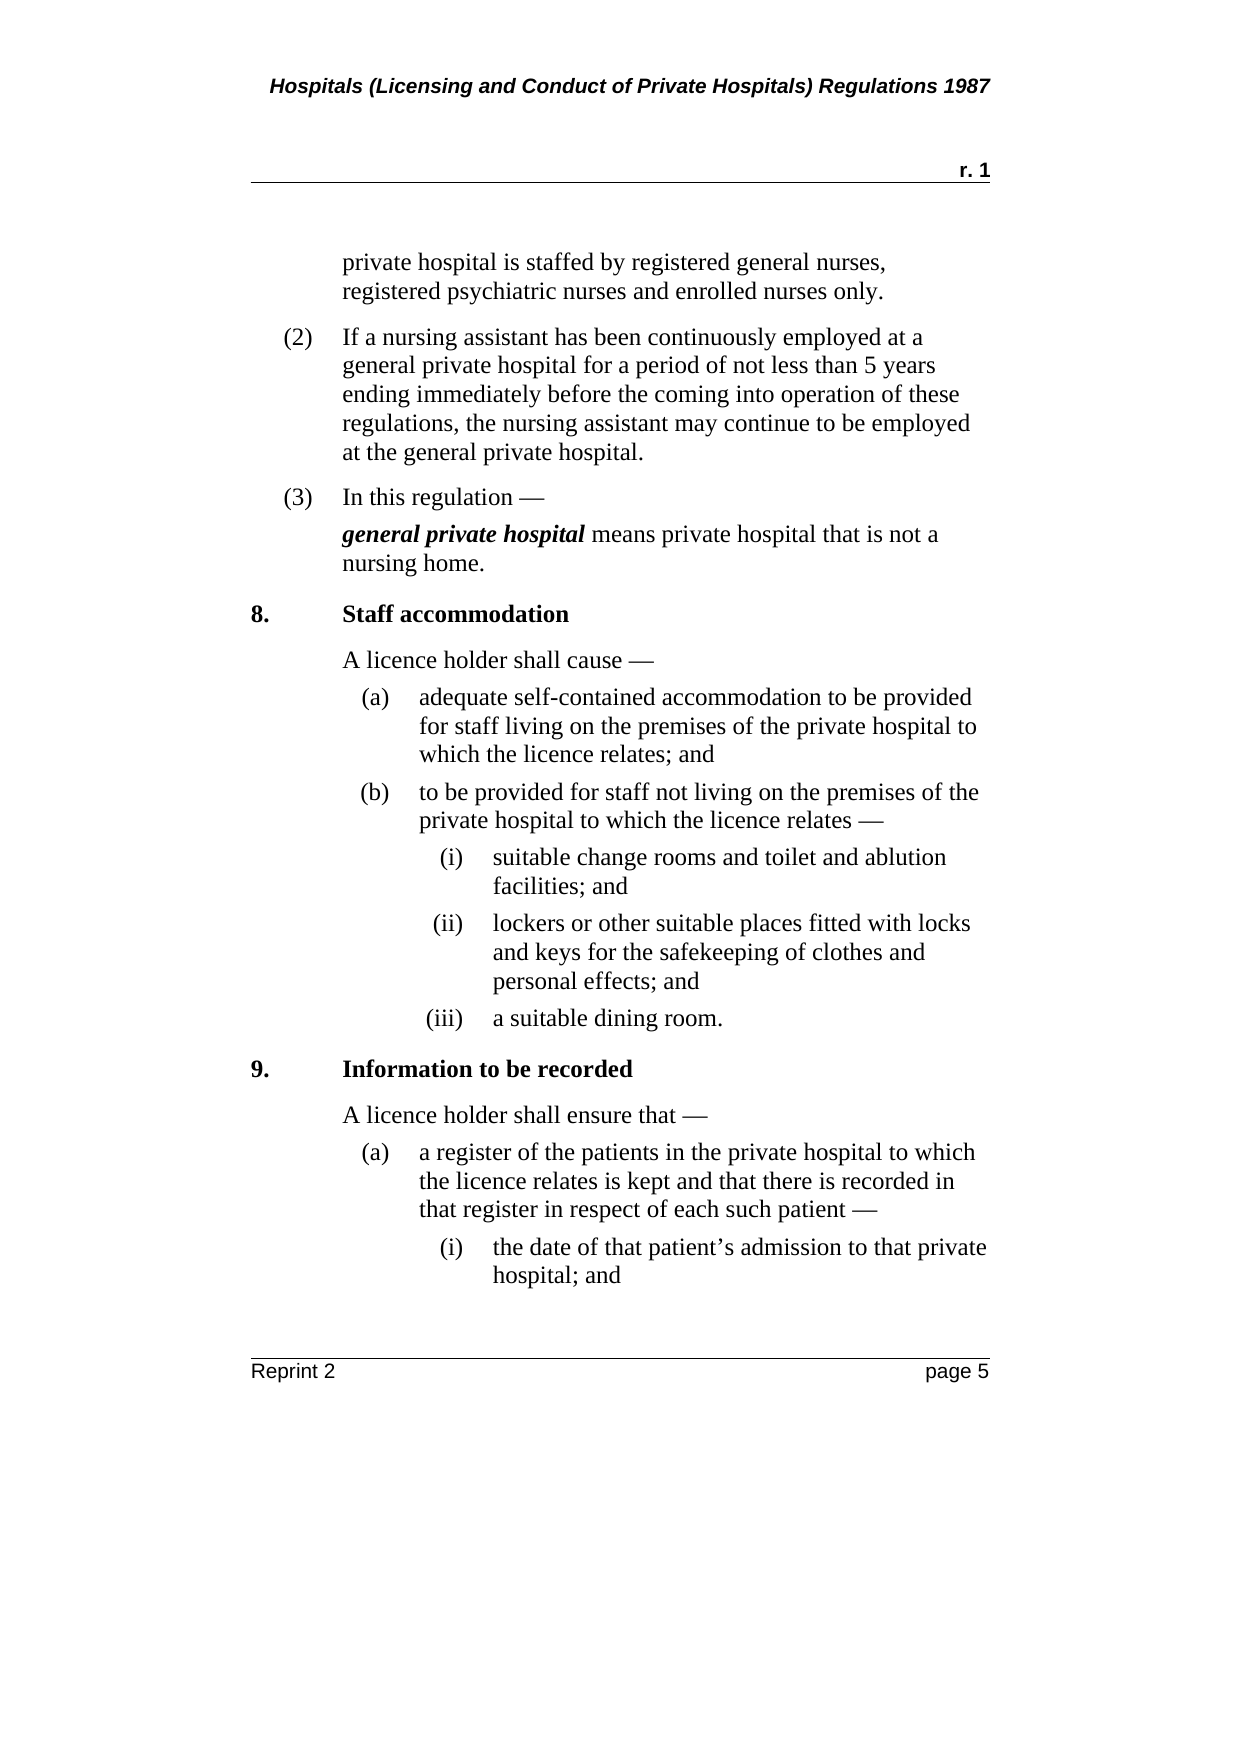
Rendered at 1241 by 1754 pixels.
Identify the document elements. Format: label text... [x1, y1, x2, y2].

text (b) to be provided for staff not living on the premises of the private hospital to which the licence relates — [251, 777, 990, 834]
text (iii) a suitable dining room. [251, 1003, 990, 1032]
text A licence holder shall cause — [251, 645, 990, 674]
subtitle 9. Information to be recorded [251, 1054, 990, 1083]
text (a) a register of the patients in the private hospital to which the licence relates is kept and that there is recorded in that register in respect of each such patient — [251, 1137, 990, 1223]
text (3) In this regulation — [251, 482, 990, 511]
text (i) suitable change rooms and toilet and ablution facilities; and [251, 842, 990, 900]
text (a) adequate self-contained accommodation to be provided for staff living on the premises of the private hospital to which the licence relates; and [251, 682, 990, 768]
text general private hospital means private hospital that is not a nursing home. [251, 519, 990, 577]
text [251, 247, 990, 305]
text (2) If a nursing assistant has been continuously employed at a general private hospital for a period of not less than 5 years ending immediately before the coming into operation of these regulations, the nursing assistant may continue to be employed at the general private hospital. [251, 322, 990, 465]
subtitle 8. Staff accommodation [251, 599, 990, 628]
text A licence holder shall ensure that — [251, 1100, 990, 1129]
text (ii) lockers or other suitable places fitted with locks and keys for the safekeeping of clothes and personal effects; and [251, 908, 990, 994]
text (i) the date of that patient’s admission to that private hospital; and [251, 1232, 990, 1289]
